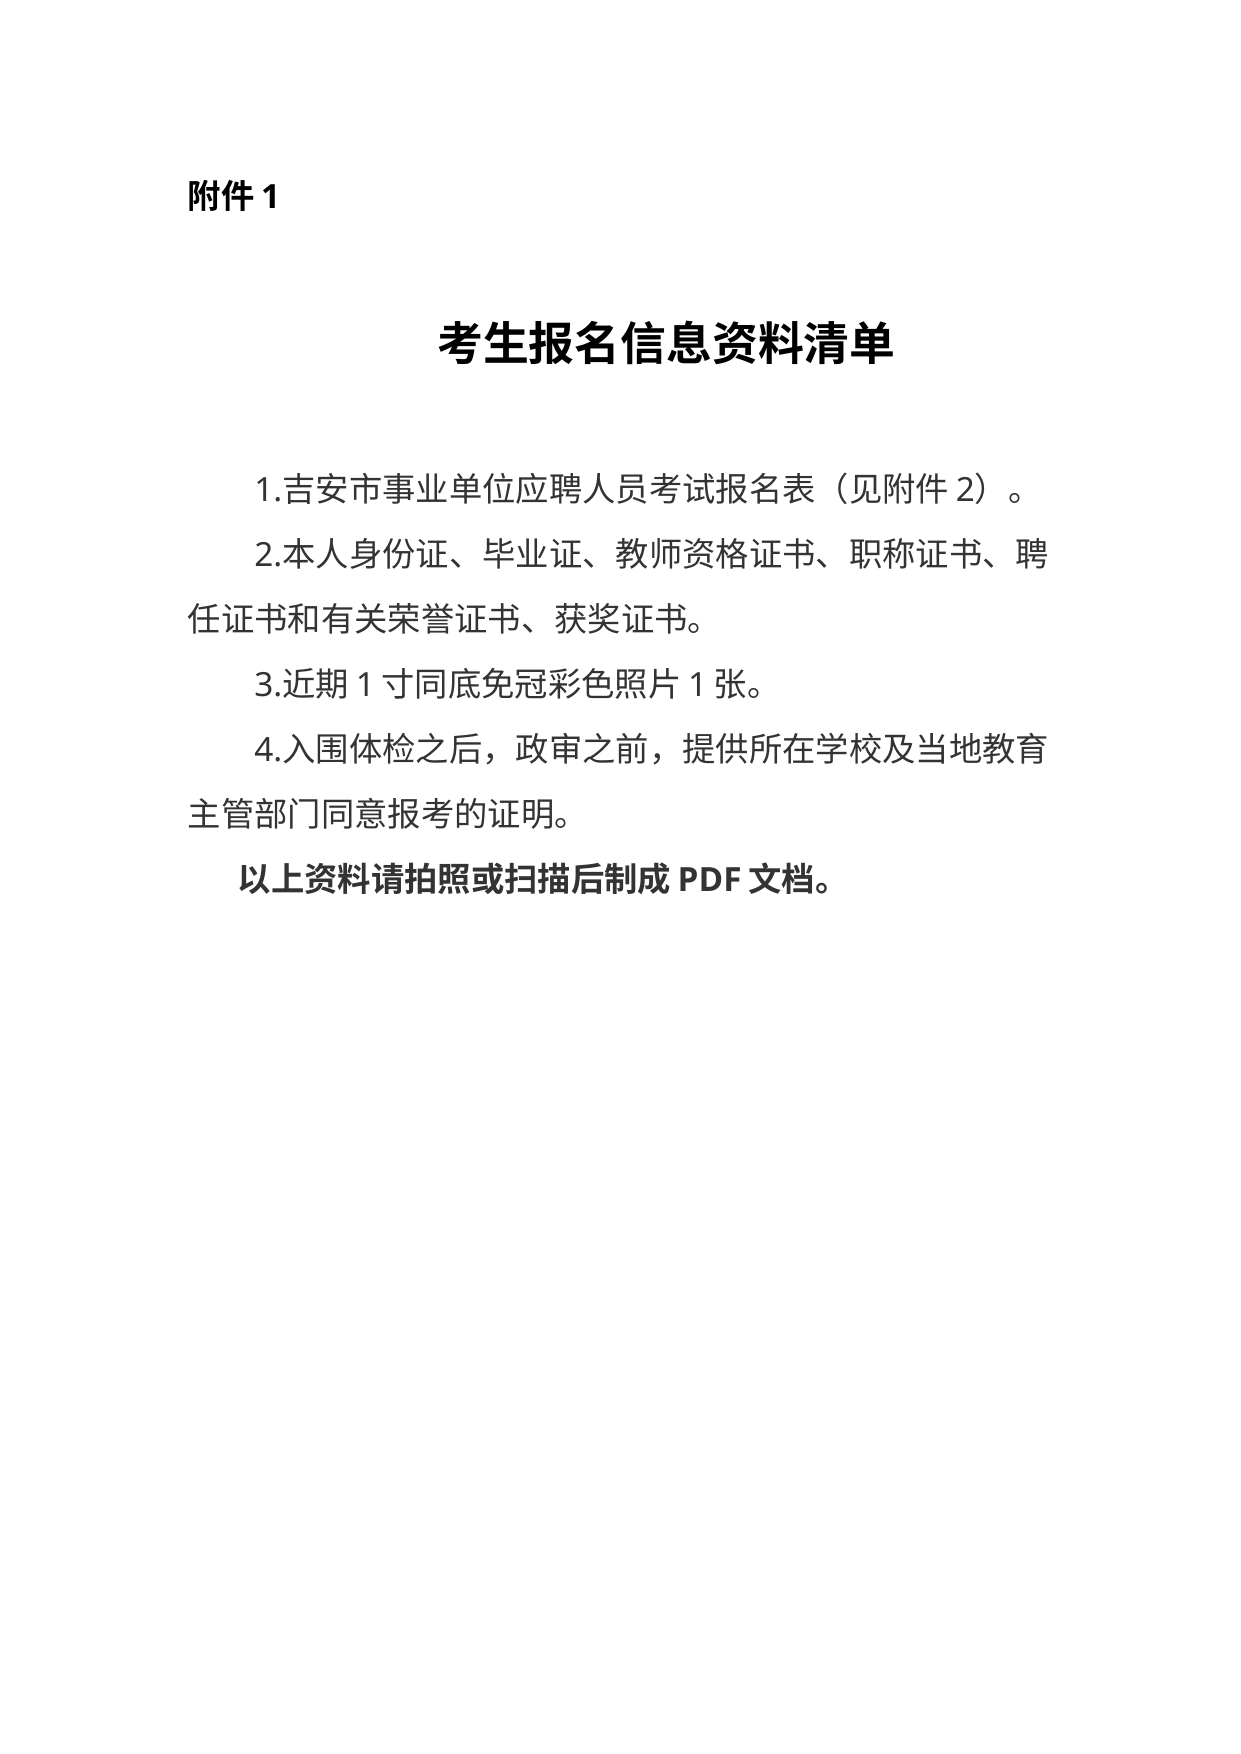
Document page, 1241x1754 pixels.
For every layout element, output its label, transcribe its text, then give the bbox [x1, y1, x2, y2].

text 考生报名信息资料清单 [187, 292, 1053, 389]
text 4.入围体检之后，政审之前，提供所在学校及当地教育主管部门同意报考的证明。 [187, 714, 1053, 844]
text 3.近期1寸同底免冠彩色照片1张。 [187, 649, 1053, 714]
list 1.吉安市事业单位应聘人员考试报名表（见附件2）。 [187, 454, 1053, 519]
list 2.本人身份证、毕业证、教师资格证书、职称证书、聘任证书和有关荣誉证书、获奖证书。 [187, 519, 1053, 649]
text 附件1 [187, 162, 1053, 227]
text 以上资料请拍照或扫描后制成PDF文档。 [187, 844, 1053, 909]
